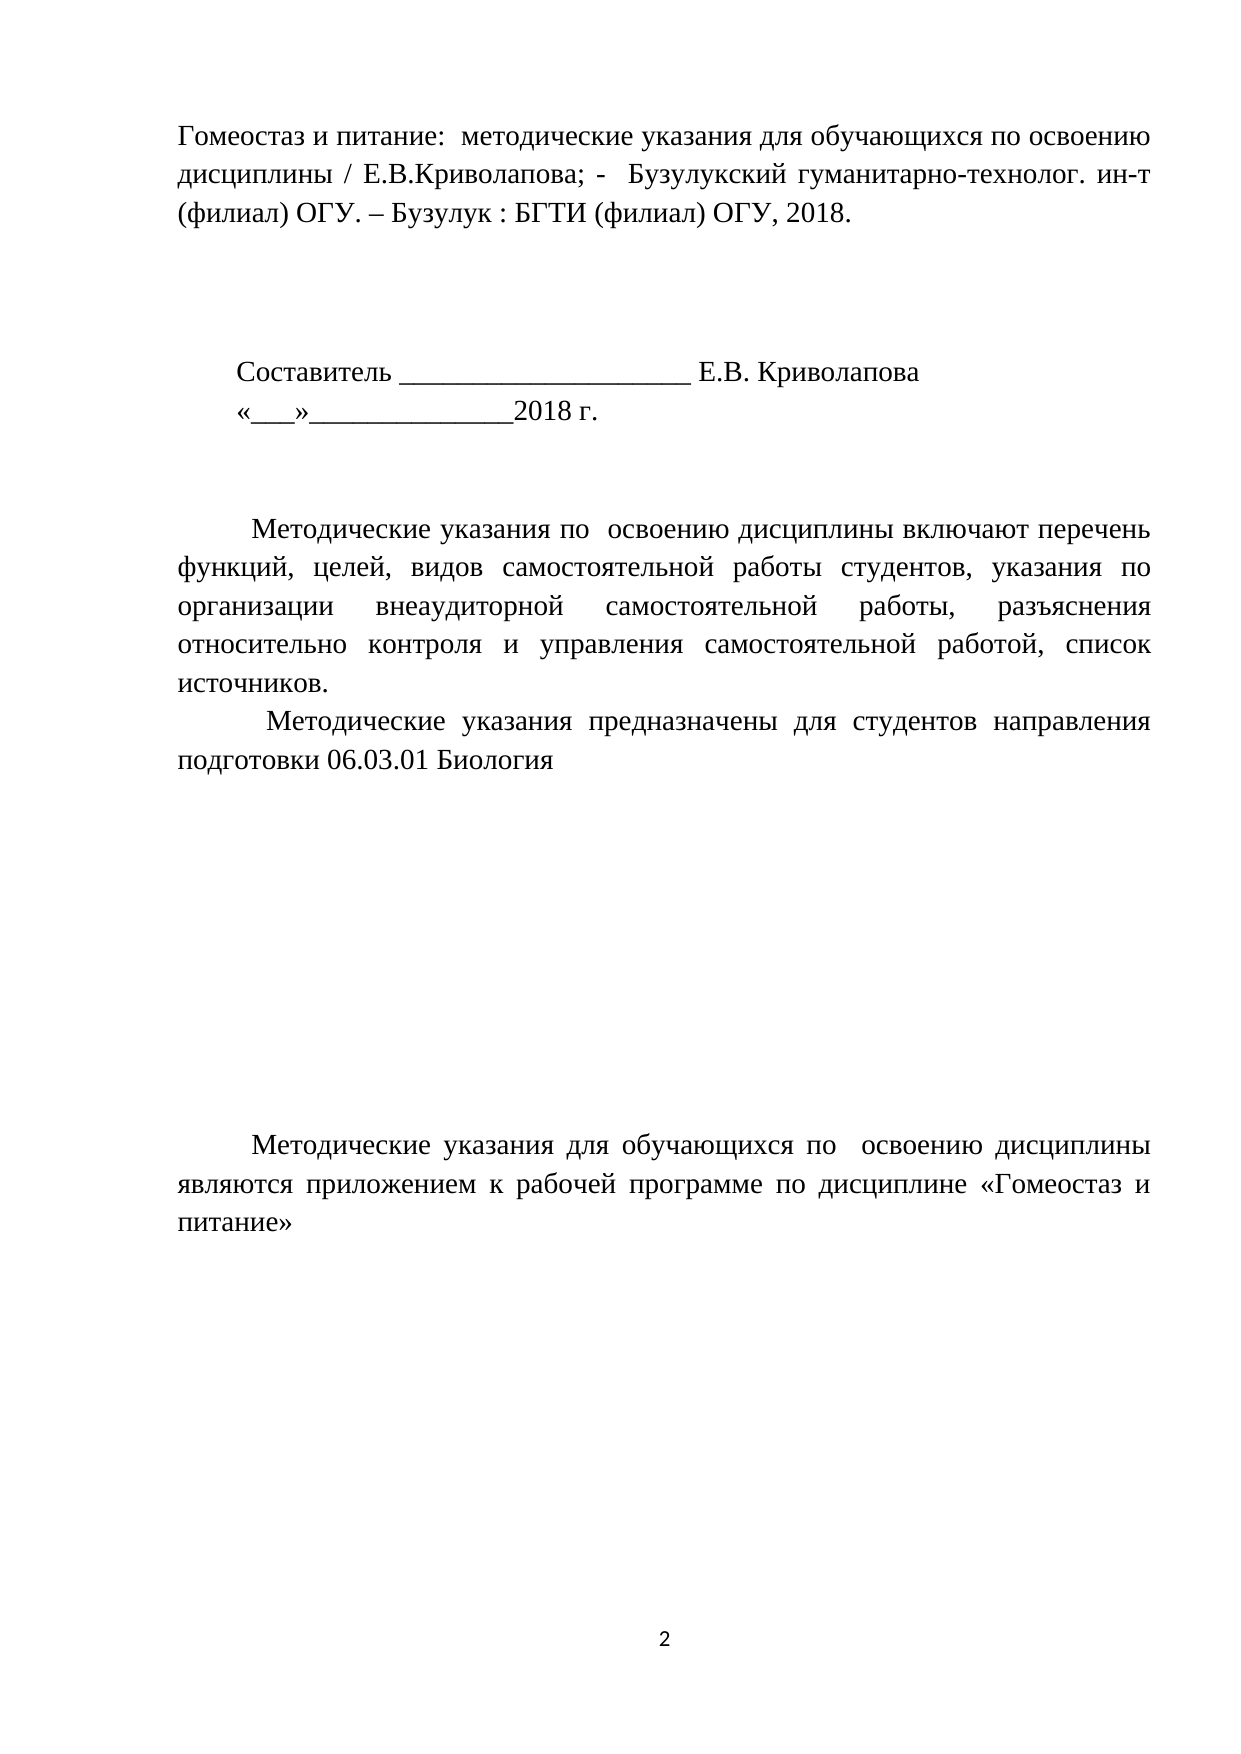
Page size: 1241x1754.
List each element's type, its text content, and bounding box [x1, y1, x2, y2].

text Составитель ____________________ Е.В. Криволапова [177, 354, 1152, 388]
text Гомеостаз и питание: методические указания для обучающихся по освоению дисциплины / Е.В.Криволапова; - Бузулукский гуманитарно-технолог. ин-т (филиал) ОГУ. – Бузулук : БГТИ (филиал) ОГУ, 2018. [177, 118, 1152, 229]
text «___»______________2018 г. [177, 393, 1152, 426]
text Методические указания по освоению дисциплины включают перечень функций, целей, видов самостоятельной работы студентов, указания по организации внеаудиторной самостоятельной работы, разъяснения относительно контроля и управления самостоятельной работой, список источников. [177, 511, 1152, 698]
text Методические указания предназначены для студентов направления подготовки 06.03.01 Биология [177, 703, 1152, 776]
text Методические указания для обучающихся по освоению дисциплины являются приложением к рабочей программе по дисциплине «Гомеостаз и питание» [177, 1127, 1152, 1238]
